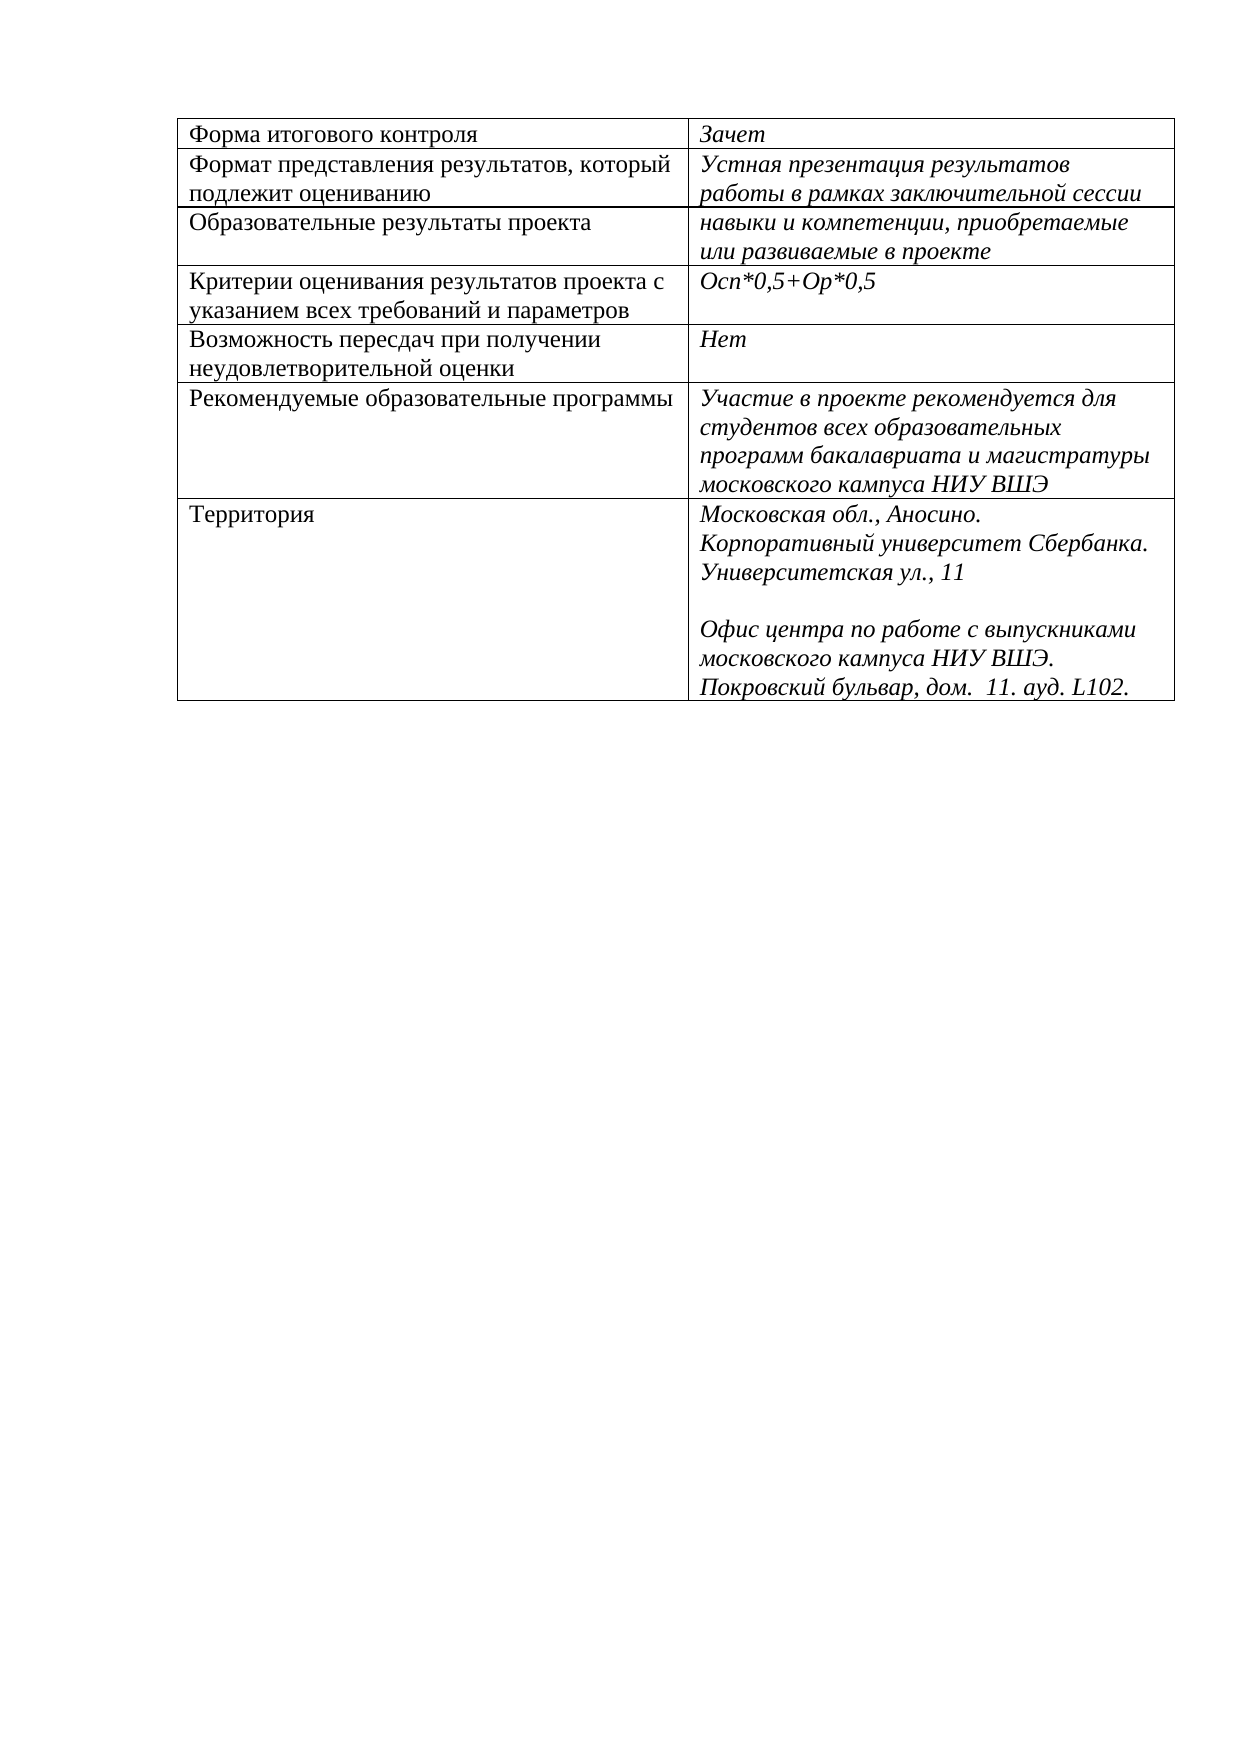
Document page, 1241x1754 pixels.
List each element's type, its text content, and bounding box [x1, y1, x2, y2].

table_cell Форма итогового контроля [178, 119, 688, 148]
table_cell Осп*0,5+Ор*0,5 [689, 266, 1174, 323]
table_cell Устная презентация результатов работы в рамках заключительной сессии [689, 149, 1174, 206]
table_cell Территория [178, 499, 688, 700]
table_cell Возможность пересдач при получении неудовлетворительной оценки [178, 325, 688, 382]
table_cell Нет [689, 325, 1174, 382]
table_cell Критерии оценивания результатов проекта с указанием всех требований и параметров [178, 266, 688, 323]
table_cell навыки и компетенции, приобретаемые или развиваемые в проекте [689, 208, 1174, 265]
table_cell Зачет [689, 119, 1174, 148]
table_cell Образовательные результаты проекта [178, 208, 688, 265]
table_cell Московская обл., Аносино. Корпоративный университет Сбербанка. Университетская ул., 11 Офис центра по работе с выпускниками московского кампуса НИУ ВШЭ. Покровский бульвар, дом. 11. ауд. L102. [689, 499, 1174, 700]
table_cell Формат представления результатов, который подлежит оцениванию [178, 149, 688, 206]
table_cell Рекомендуемые образовательные программы [178, 383, 688, 498]
table_cell Участие в проекте рекомендуется для студентов всех образовательных программ бакалавриата и магистратуры московского кампуса НИУ ВШЭ [689, 383, 1174, 498]
